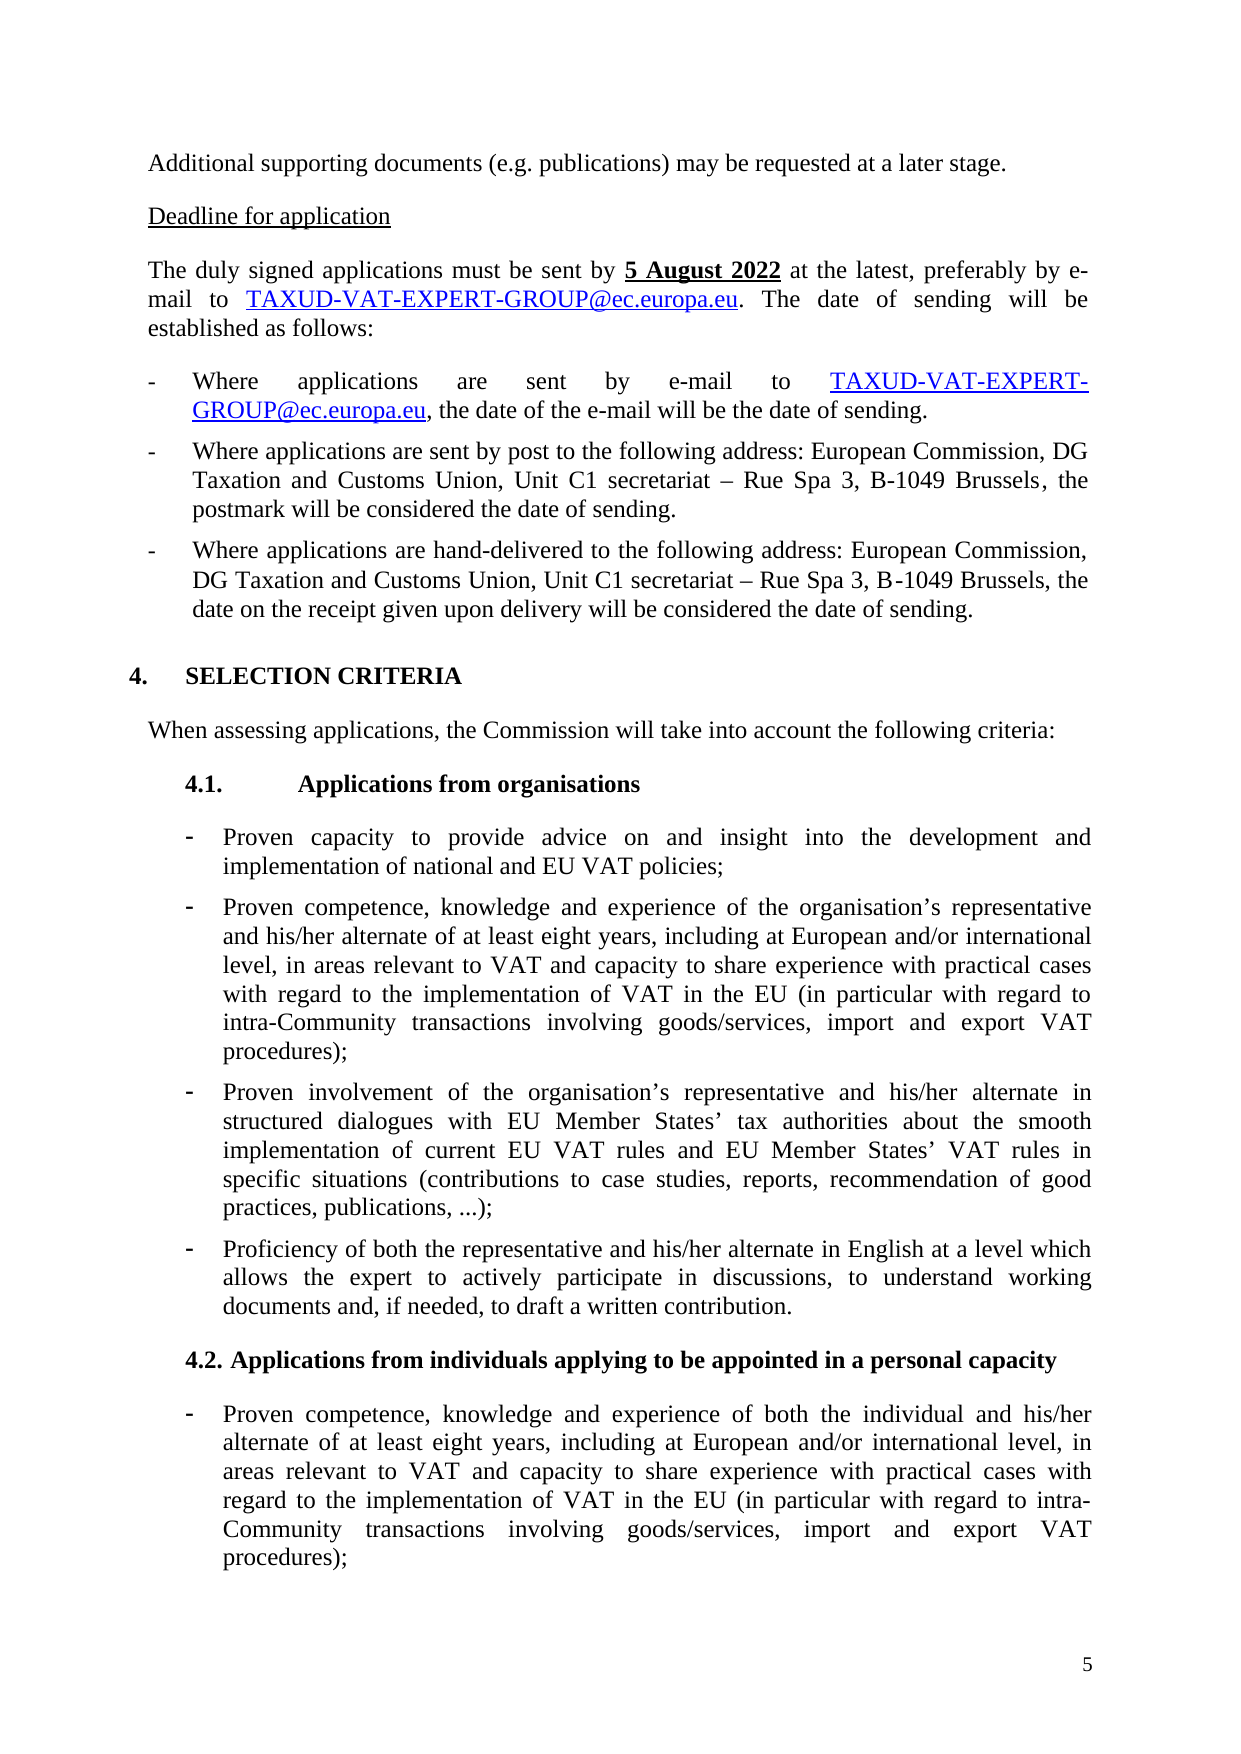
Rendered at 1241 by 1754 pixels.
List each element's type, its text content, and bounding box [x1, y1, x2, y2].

text The duly signed applications must be sent by 5 August 2022 at the latest, preferably by e-mail to TAXUD-VAT-EXPERT-GROUP@ec.europa.eu. The date of sending will be established as follows: [148, 255, 1088, 341]
list Proven competence, knowledge and experience of the organisation’s representative and his/her alternate of at least eight years, including at European and/or international level, in areas relevant to VAT and capacity to share experience with practical cases with regard to the implementation of VAT in the EU (in particular with regard to intra-Community transactions involving goods/services, import and export VAT procedures); [185, 892, 1092, 1065]
text Deadline for application [148, 201, 1092, 230]
list Where applications are hand-delivered to the following address: European Commission, DG Taxation and Customs Union, Unit C1 secretariat – Rue Spa 3, B-1049 Brussels, the date on the receipt given upon delivery will be considered the date of sending. [148, 535, 1088, 624]
list Where applications are sent by e-mail to TAXUD-VAT-EXPERT-GROUP@ec.europa.eu, the date of the e-mail will be the date of sending. [148, 366, 1088, 424]
list Proficiency of both the representative and his/her alternate in English at a level which allows the expert to actively participate in discussions, to understand working documents and, if needed, to draft a written contribution. [185, 1234, 1092, 1320]
list Proven competence, knowledge and experience of both the individual and his/her alternate of at least eight years, including at European and/or international level, in areas relevant to VAT and capacity to share experience with practical cases with regard to the implementation of VAT in the EU (in particular with regard to intra-Community transactions involving goods/services, import and export VAT procedures); [185, 1399, 1092, 1571]
list Applications from organisations [185, 769, 1092, 797]
text When assessing applications, the Commission will take into account the following criteria: [148, 715, 1092, 744]
subtitle Applications from individuals applying to be appointed in a personal capacity [185, 1345, 1092, 1374]
list Where applications are sent by post to the following address: European Commission, DG Taxation and Customs Union, Unit C1 secretariat – Rue Spa 3, B-1049 Brussels, the postmark will be considered the date of sending. [148, 436, 1088, 523]
list Proven involvement of the organisation’s representative and his/her alternate in structured dialogues with EU Member States’ tax authorities about the smooth implementation of current EU VAT rules and EU Member States’ VAT rules in specific situations (contributions to case studies, reports, recommendation of good practices, publications, ...); [185, 1077, 1092, 1221]
text Additional supporting documents (e.g. publications) may be requested at a later stage. [148, 148, 1088, 176]
list Proven capacity to provide advice on and insight into the development and implementation of national and EU VAT policies; [185, 822, 1092, 880]
subtitle SELECTION CRITERIA [148, 661, 1092, 690]
